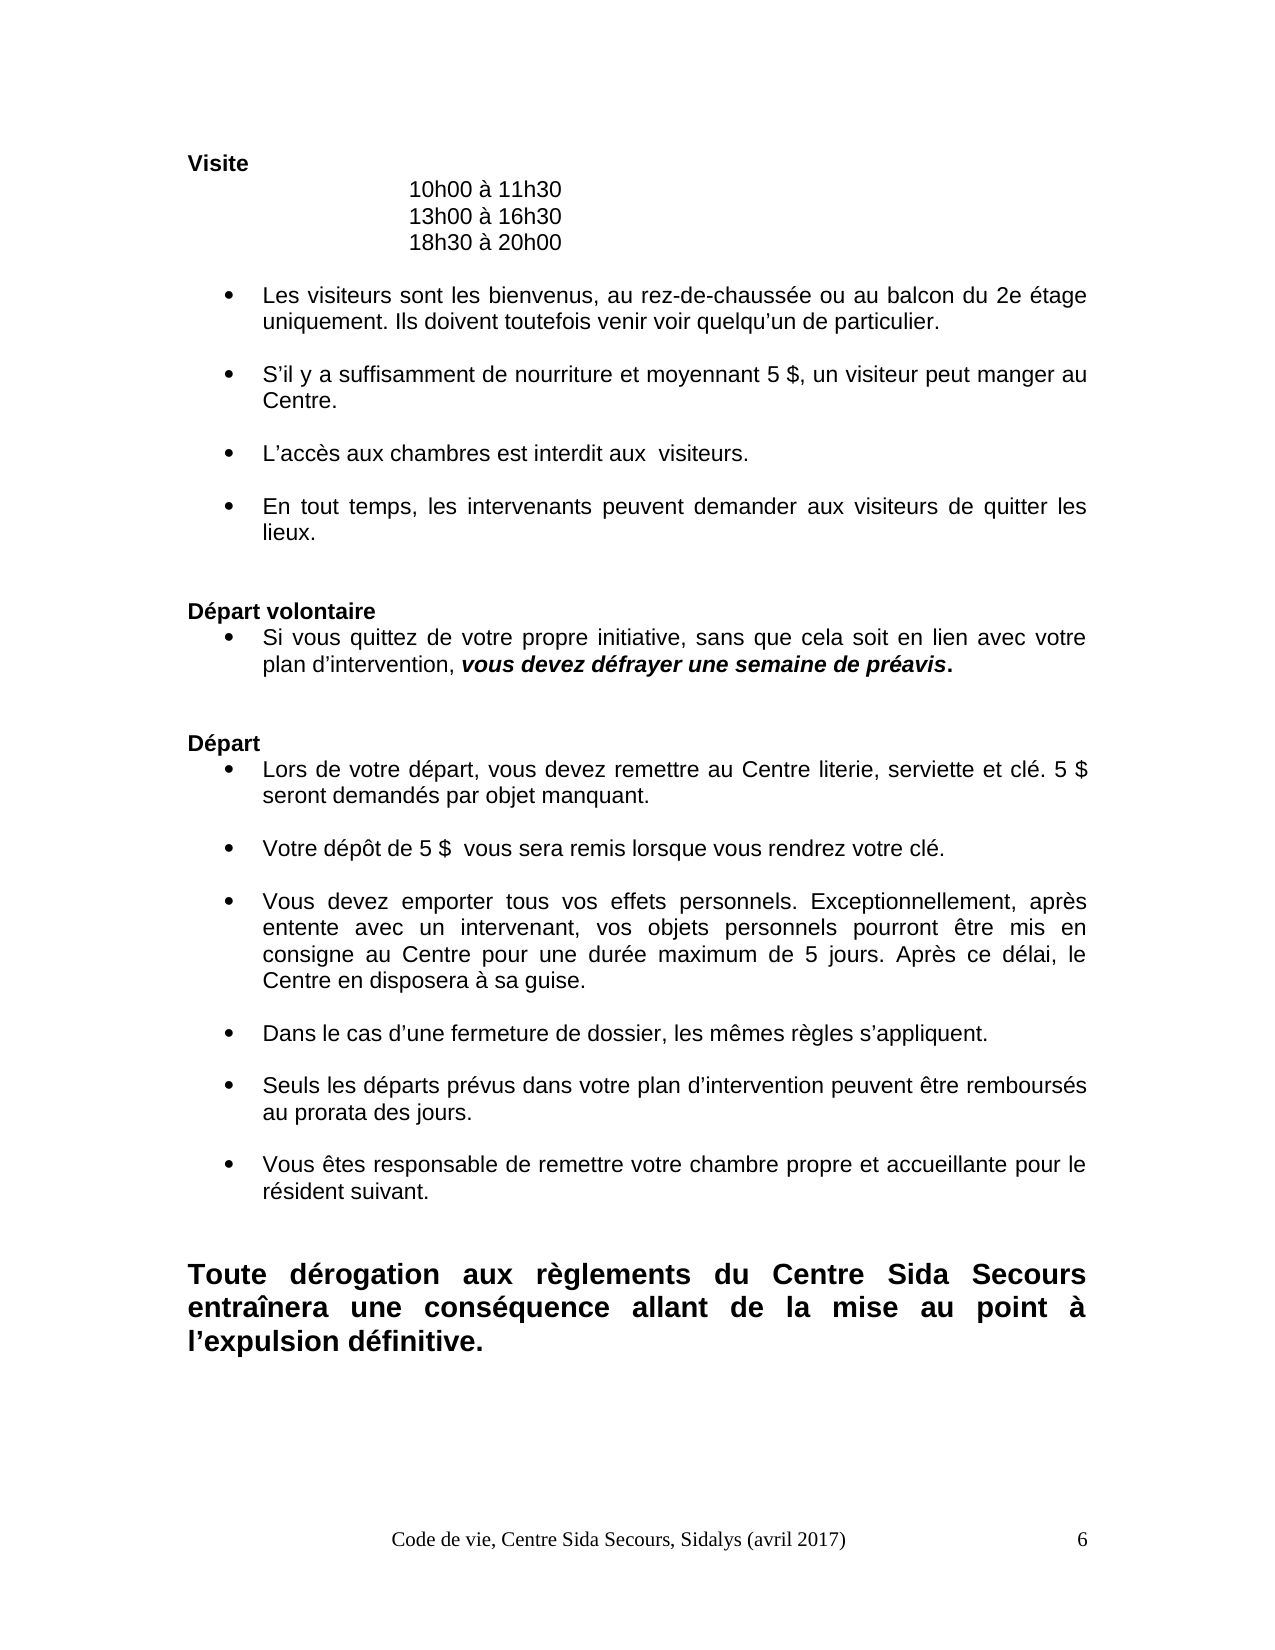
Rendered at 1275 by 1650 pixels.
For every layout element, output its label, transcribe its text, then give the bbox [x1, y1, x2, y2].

list L’accès aux chambres est interdit aux visiteurs. [225, 440, 1087, 466]
list Les visiteurs sont les bienvenus, au rez-de-chaussée ou au balcon du 2e étage uniquement. Ils doivent toutefois venir voir quelqu’un de particulier. [225, 282, 1087, 334]
text Visite [187, 150, 1087, 176]
list Si vous quittez de votre propre initiative, sans que cela soit en lien avec votre plan d’intervention, vous devez défrayer une semaine de préavis. [225, 624, 1087, 677]
list Votre dépôt de 5 $ vous sera remis lorsque vous rendrez votre clé. [225, 835, 1087, 862]
text 18h30 à 20h00 [187, 229, 1087, 255]
list Vous devez emporter tous vos effets personnels. Exceptionnellement, après entente avec un intervenant, vos objets personnels pourront être mis en consigne au Centre pour une durée maximum de 5 jours. Après ce délai, le Centre en disposera à sa guise. [225, 888, 1087, 993]
text Toute dérogation aux règlements du Centre Sida Secours entraînera une conséquence allant de la mise au point à l’expulsion définitive. [187, 1257, 1087, 1357]
list Vous êtes responsable de remettre votre chambre propre et accueillante pour le résident suivant. [225, 1151, 1087, 1204]
list S’il y a suffisamment de nourriture et moyennant 5 $, un visiteur peut manger au Centre. [225, 361, 1087, 413]
text Départ volontaire [187, 598, 1087, 624]
list Seuls les départs prévus dans votre plan d’intervention peuvent être remboursés au prorata des jours. [225, 1072, 1087, 1125]
text 10h00 à 11h30 [409, 176, 1087, 203]
list En tout temps, les intervenants peuvent demander aux visiteurs de quitter les lieux. [225, 493, 1087, 545]
text 13h00 à 16h30 [187, 203, 1087, 229]
list Dans le cas d’une fermeture de dossier, les mêmes règles s’appliquent. [225, 1020, 1087, 1046]
list Lors de votre départ, vous devez remettre au Centre literie, serviette et clé. 5 $ seront demandés par objet manquant. [225, 756, 1087, 809]
text Départ [187, 730, 1087, 756]
